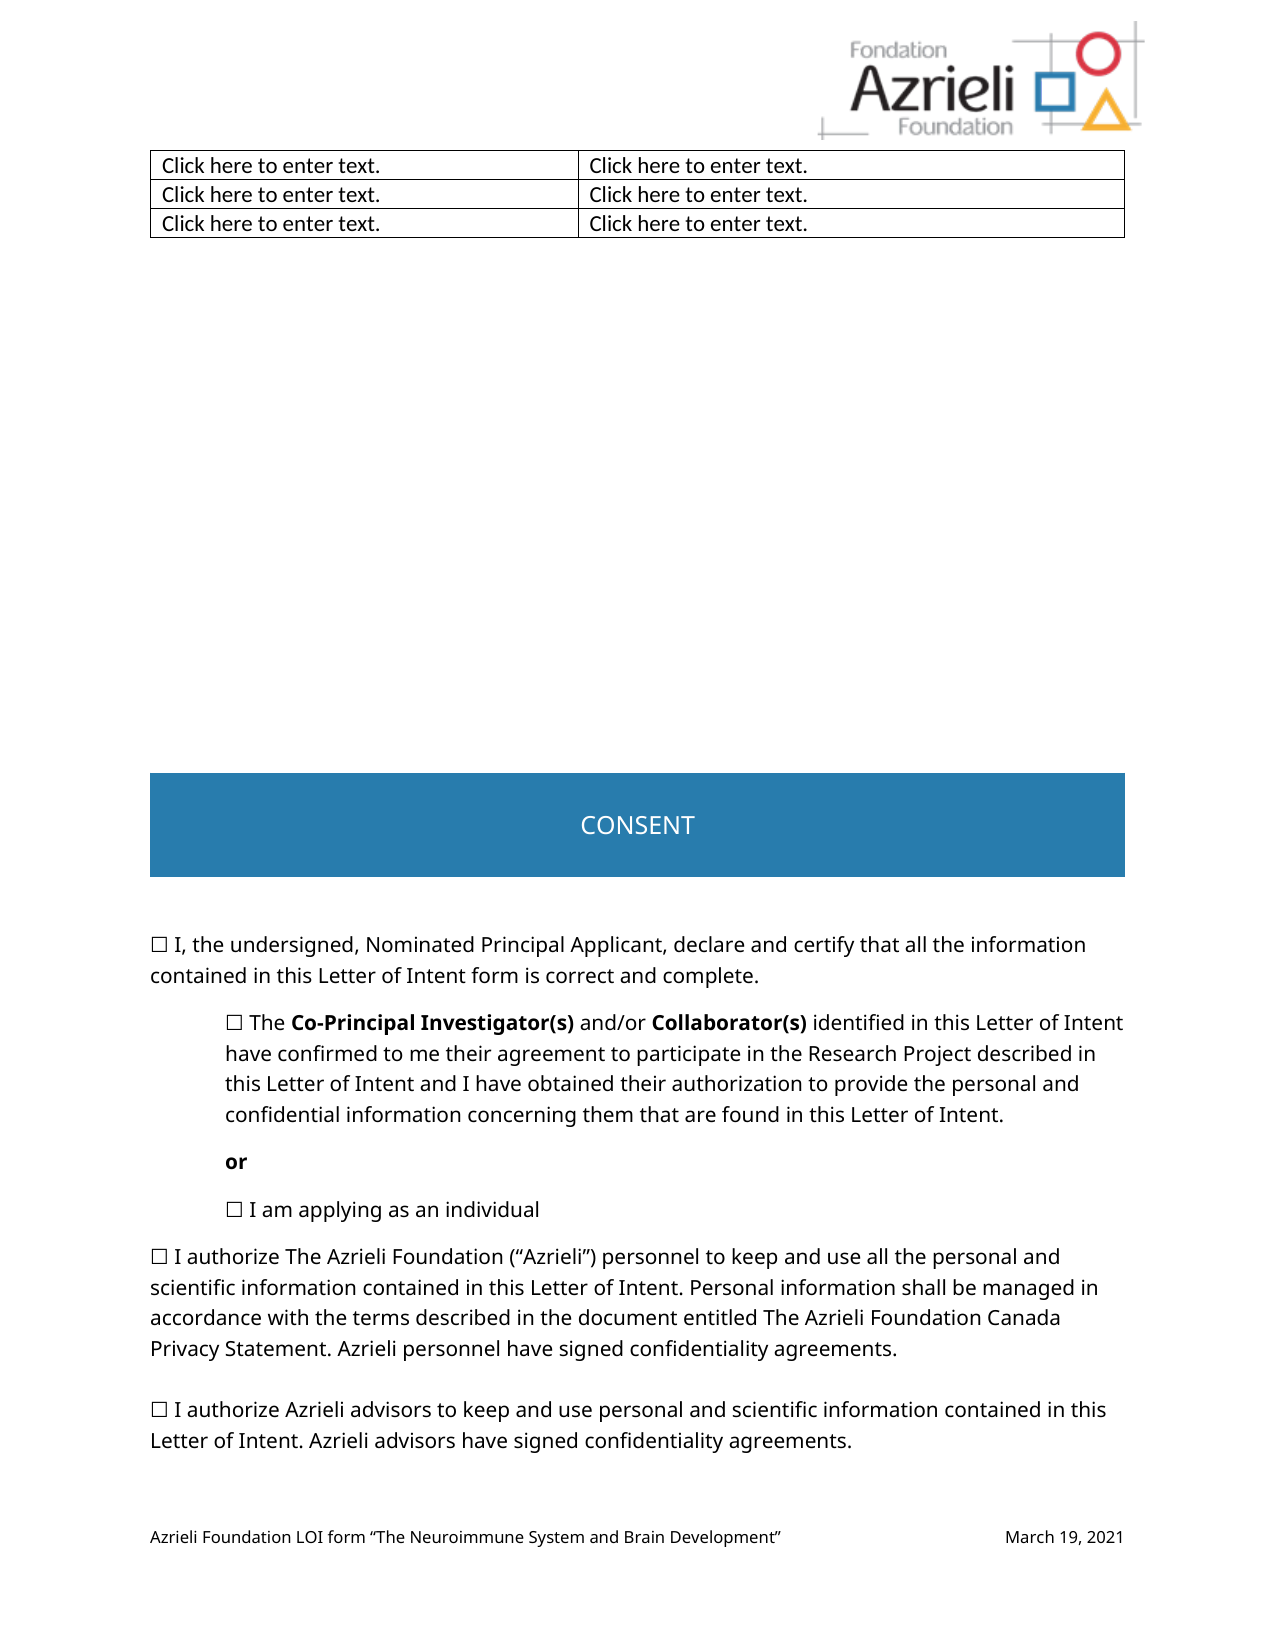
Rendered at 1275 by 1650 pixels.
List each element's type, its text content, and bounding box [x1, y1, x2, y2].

picture [817, 21, 1145, 140]
text I am applying as an individual [150, 1195, 1125, 1223]
text I, the undersigned, Nominated Principal Applicant, declare and certify that all the information contained in this Letter of Intent form is correct and complete. [150, 930, 1125, 989]
text I authorize The Azrieli Foundation (“Azrieli”) personnel to keep and use all the personal and scientific information contained in this Letter of Intent. Personal information shall be managed in accordance with the terms described in the document entitled The Azrieli Foundation Canada Privacy Statement. Azrieli personnel have signed confidentiality agreements. [150, 1242, 1125, 1362]
table_header CONSENT [151, 774, 1124, 876]
text The Co-Principal Investigator(s) and/or Collaborator(s) identified in this Letter of Intent have confirmed to me their agreement to participate in the Research Project described in this Letter of Intent and I have obtained their authorization to provide the personal and confidential information concerning them that are found in this Letter of Intent. [225, 1008, 1125, 1128]
text ☐ I authorize Azrieli advisors to keep and use personal and scientific information contained in this Letter of Intent. Azrieli advisors have signed confidentiality agreements. [150, 1395, 1125, 1454]
text or [150, 1147, 1125, 1176]
